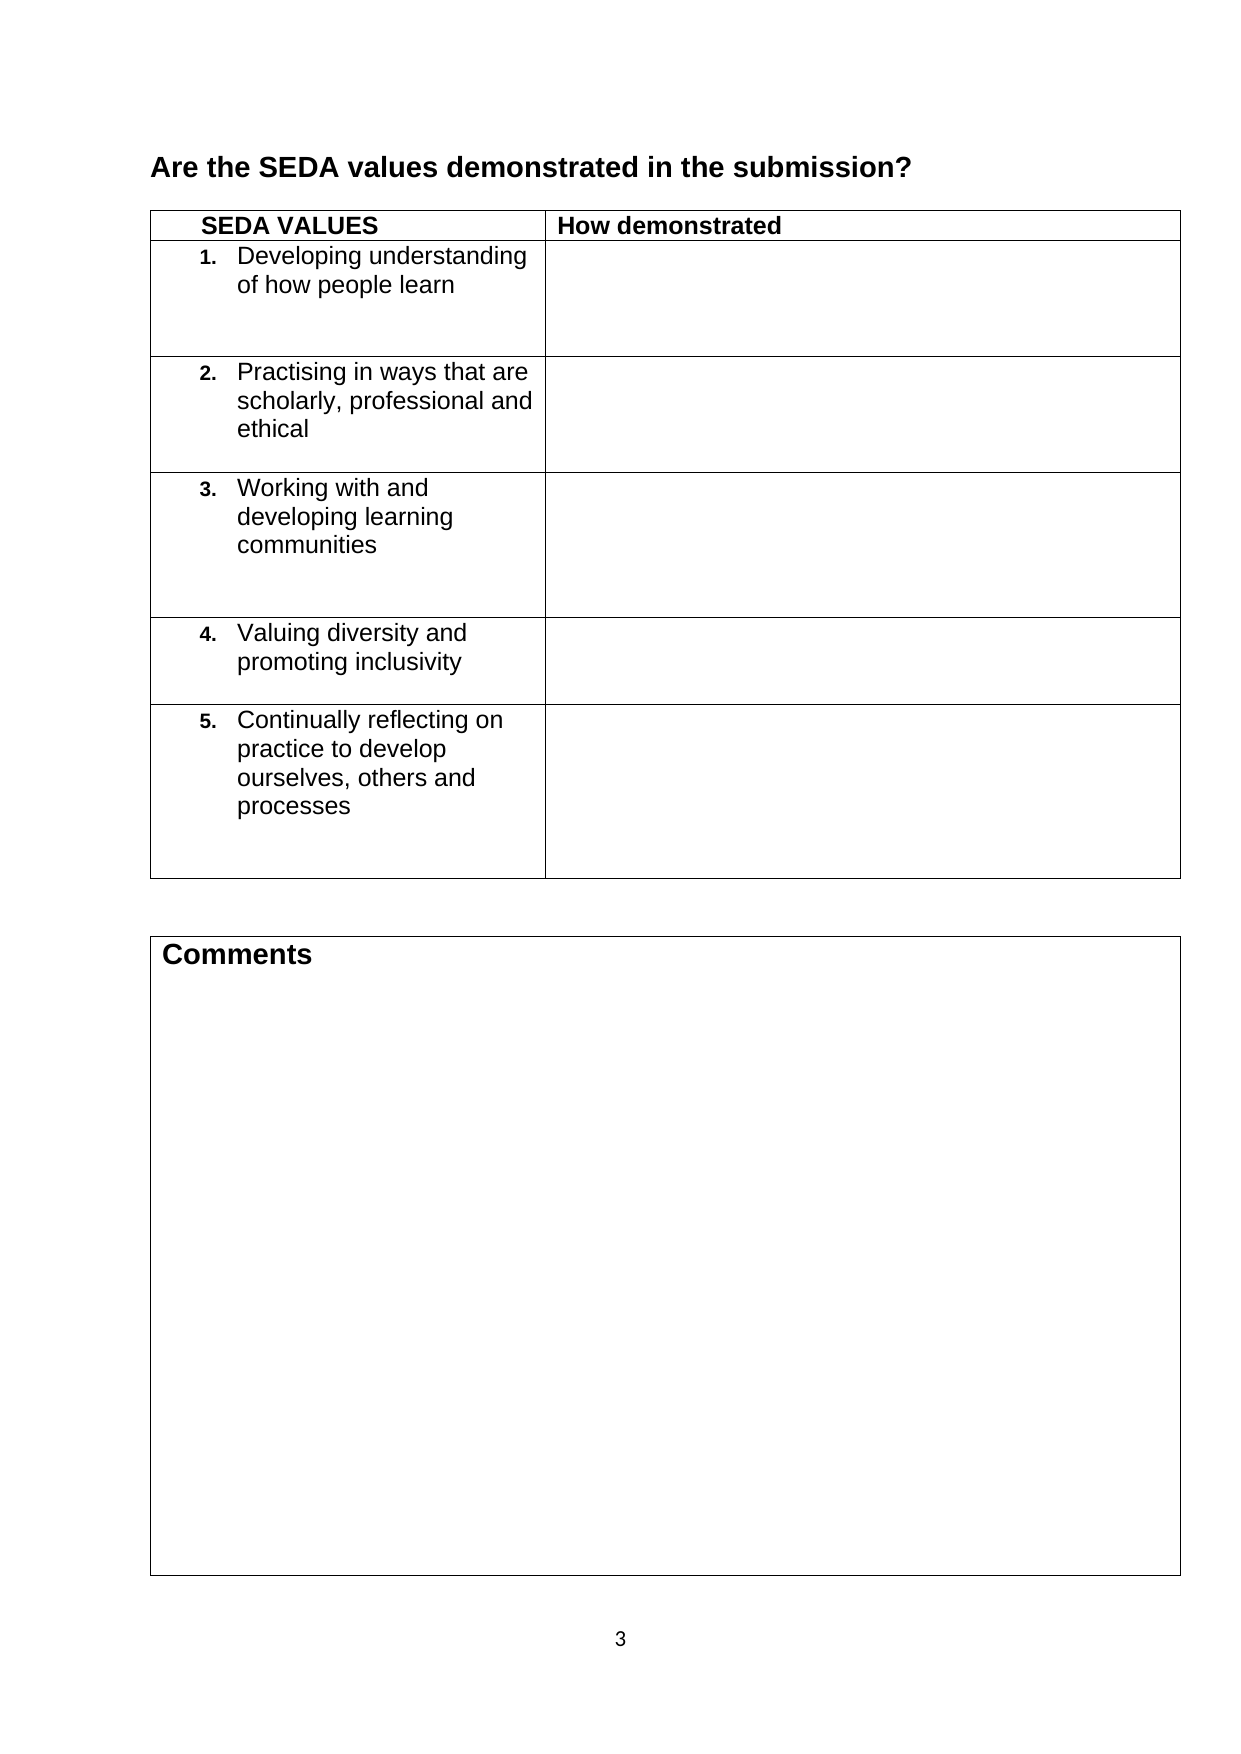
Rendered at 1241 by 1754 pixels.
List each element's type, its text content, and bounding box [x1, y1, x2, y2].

table_cell Practising in ways that are scholarly, professional and ethical [151, 357, 545, 472]
table_cell Developing understanding of how people learn [151, 241, 545, 356]
text Are the SEDA values demonstrated in the submission? [150, 150, 1090, 183]
table_cell Valuing diversity and promoting inclusivity [151, 618, 545, 704]
table_cell [546, 357, 1180, 472]
table_cell [546, 473, 1180, 617]
table_header SEDA VALUES [151, 211, 545, 240]
table_cell Working with and developing learning communities [151, 473, 545, 617]
table_header How demonstrated [546, 211, 1180, 240]
table_header Comments [151, 937, 1180, 1574]
table_cell Continually reflecting on practice to develop ourselves, others and processes [151, 705, 545, 878]
table_cell [546, 618, 1180, 704]
table_cell [546, 705, 1180, 878]
table_cell [546, 241, 1180, 356]
